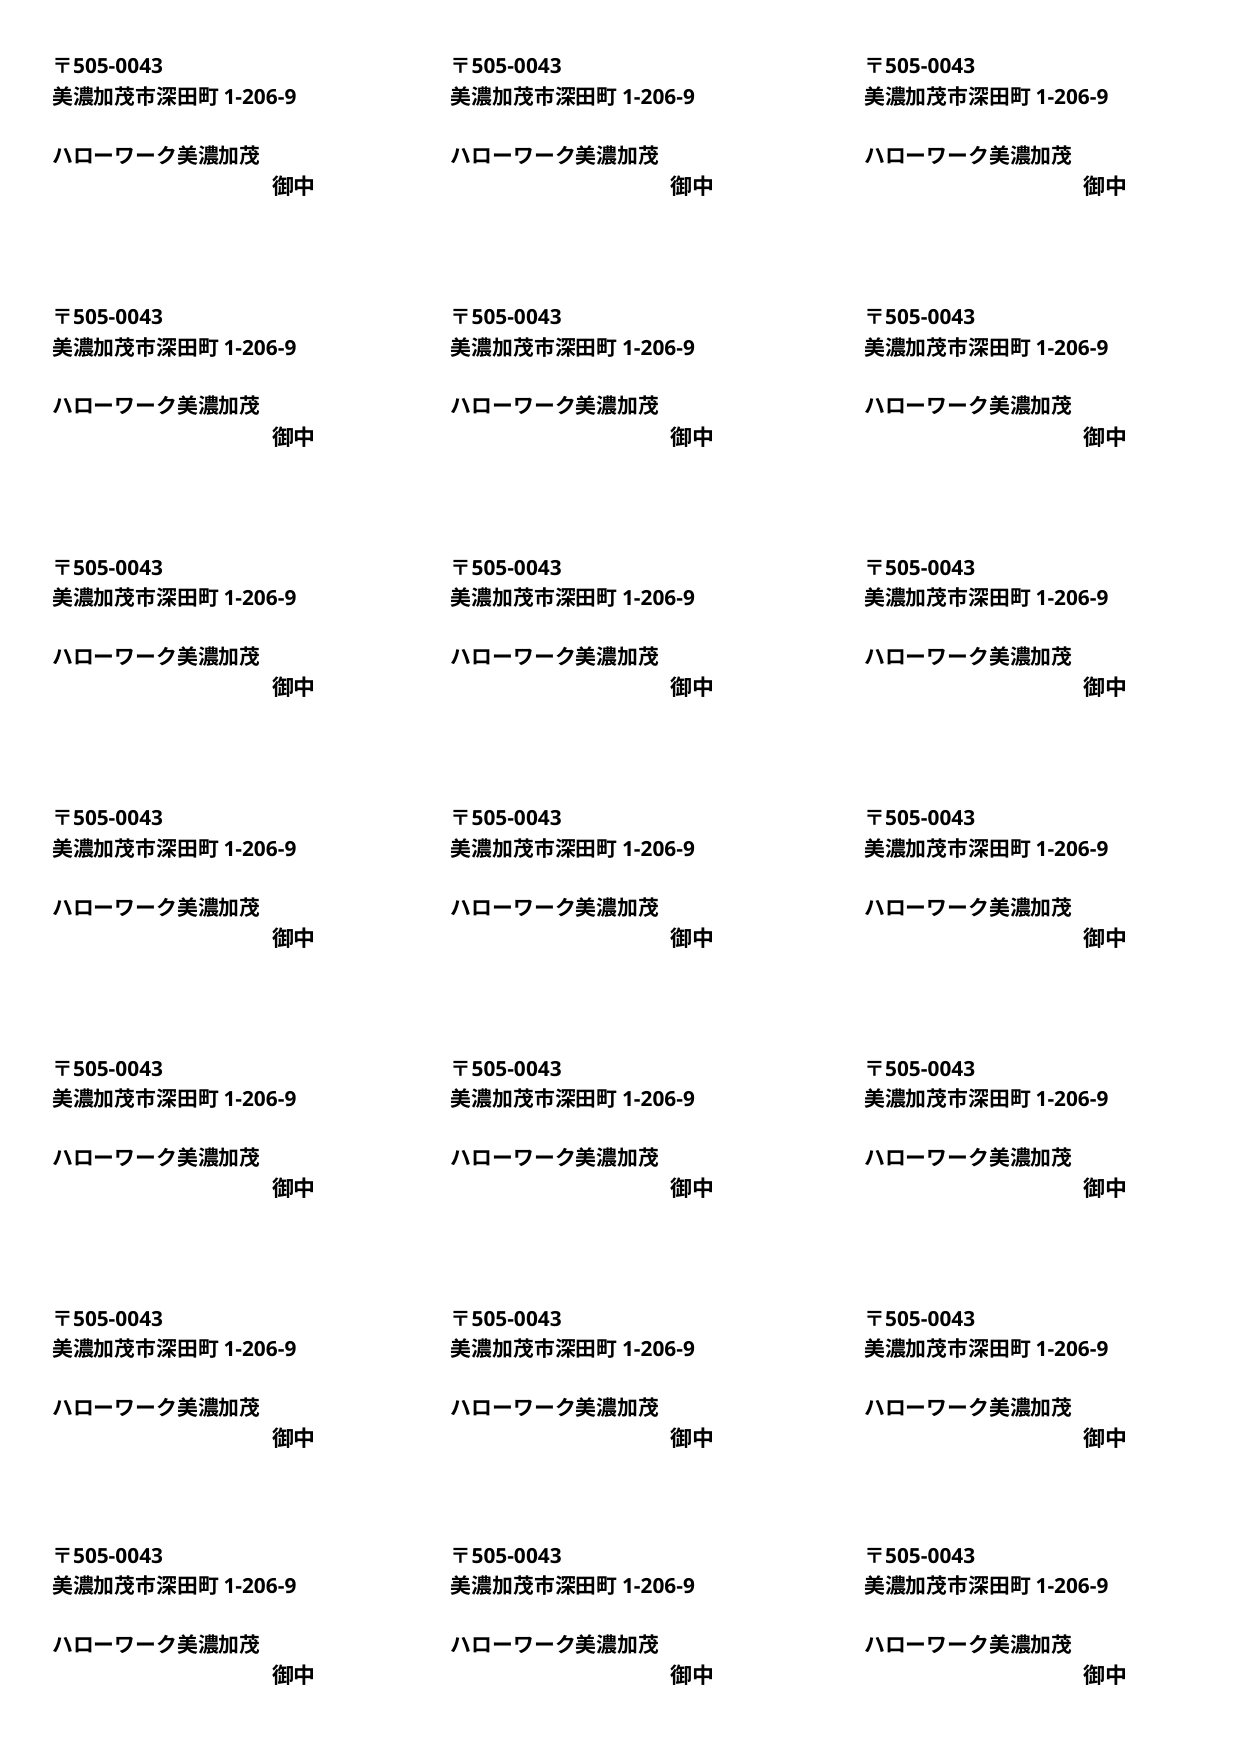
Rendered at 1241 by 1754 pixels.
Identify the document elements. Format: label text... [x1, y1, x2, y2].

table_cell 〒505‐0043 美濃加茂市深田町 1‐206‐9 ハローワーク美濃加茂 御中 [30, 251, 428, 501]
table_cell 〒505‐0043 美濃加茂市深田町 1‐206‐9 ハローワーク美濃加茂 御中 [30, 1253, 428, 1502]
table_cell 〒505‐0043 美濃加茂市深田町 1‐206‐9 ハローワーク美濃加茂 御中 [30, 1003, 428, 1252]
table_header 〒505‐0043 美濃加茂市深田町 1‐206‐9 ハローワーク美濃加茂 御中 [30, 0, 428, 251]
table_cell 〒505‐0043 美濃加茂市深田町 1‐206‐9 ハローワーク美濃加茂 御中 [842, 752, 1240, 1002]
table_cell 〒505‐0043 美濃加茂市深田町 1‐206‐9 ハローワーク美濃加茂 御中 [842, 501, 1240, 752]
table_cell 〒505‐0043 美濃加茂市深田町 1‐206‐9 ハローワーク美濃加茂 御中 [842, 1253, 1240, 1502]
table_cell 〒505‐0043 美濃加茂市深田町 1‐206‐9 ハローワーク美濃加茂 御中 [428, 1253, 842, 1502]
table_header 〒505‐0043 美濃加茂市深田町 1‐206‐9 ハローワーク美濃加茂 御中 [428, 0, 842, 251]
table_cell 〒505‐0043 美濃加茂市深田町 1‐206‐9 ハローワーク美濃加茂 御中 [30, 501, 428, 752]
table_cell 〒505‐0043 美濃加茂市深田町 1‐206‐9 ハローワーク美濃加茂 御中 [842, 251, 1240, 501]
table_cell 〒505‐0043 美濃加茂市深田町 1‐206‐9 ハローワーク美濃加茂 御中 [428, 251, 842, 501]
table_cell 〒505‐0043 美濃加茂市深田町 1‐206‐9 ハローワーク美濃加茂 御中 [30, 752, 428, 1002]
table_cell 〒505‐0043 美濃加茂市深田町 1‐206‐9 ハローワーク美濃加茂 御中 [842, 1503, 1240, 1726]
table_cell 〒505‐0043 美濃加茂市深田町 1‐206‐9 ハローワーク美濃加茂 御中 [30, 1503, 428, 1726]
table_cell 〒505‐0043 美濃加茂市深田町 1‐206‐9 ハローワーク美濃加茂 御中 [428, 501, 842, 752]
table_cell 〒505‐0043 美濃加茂市深田町 1‐206‐9 ハローワーク美濃加茂 御中 [428, 1503, 842, 1726]
table_header 〒505‐0043 美濃加茂市深田町 1‐206‐9 ハローワーク美濃加茂 御中 [842, 0, 1240, 251]
table_cell 〒505‐0043 美濃加茂市深田町 1‐206‐9 ハローワーク美濃加茂 御中 [842, 1003, 1240, 1252]
table_cell 〒505‐0043 美濃加茂市深田町 1‐206‐9 ハローワーク美濃加茂 御中 [428, 752, 842, 1002]
table_cell 〒505‐0043 美濃加茂市深田町 1‐206‐9 ハローワーク美濃加茂 御中 [428, 1003, 842, 1252]
